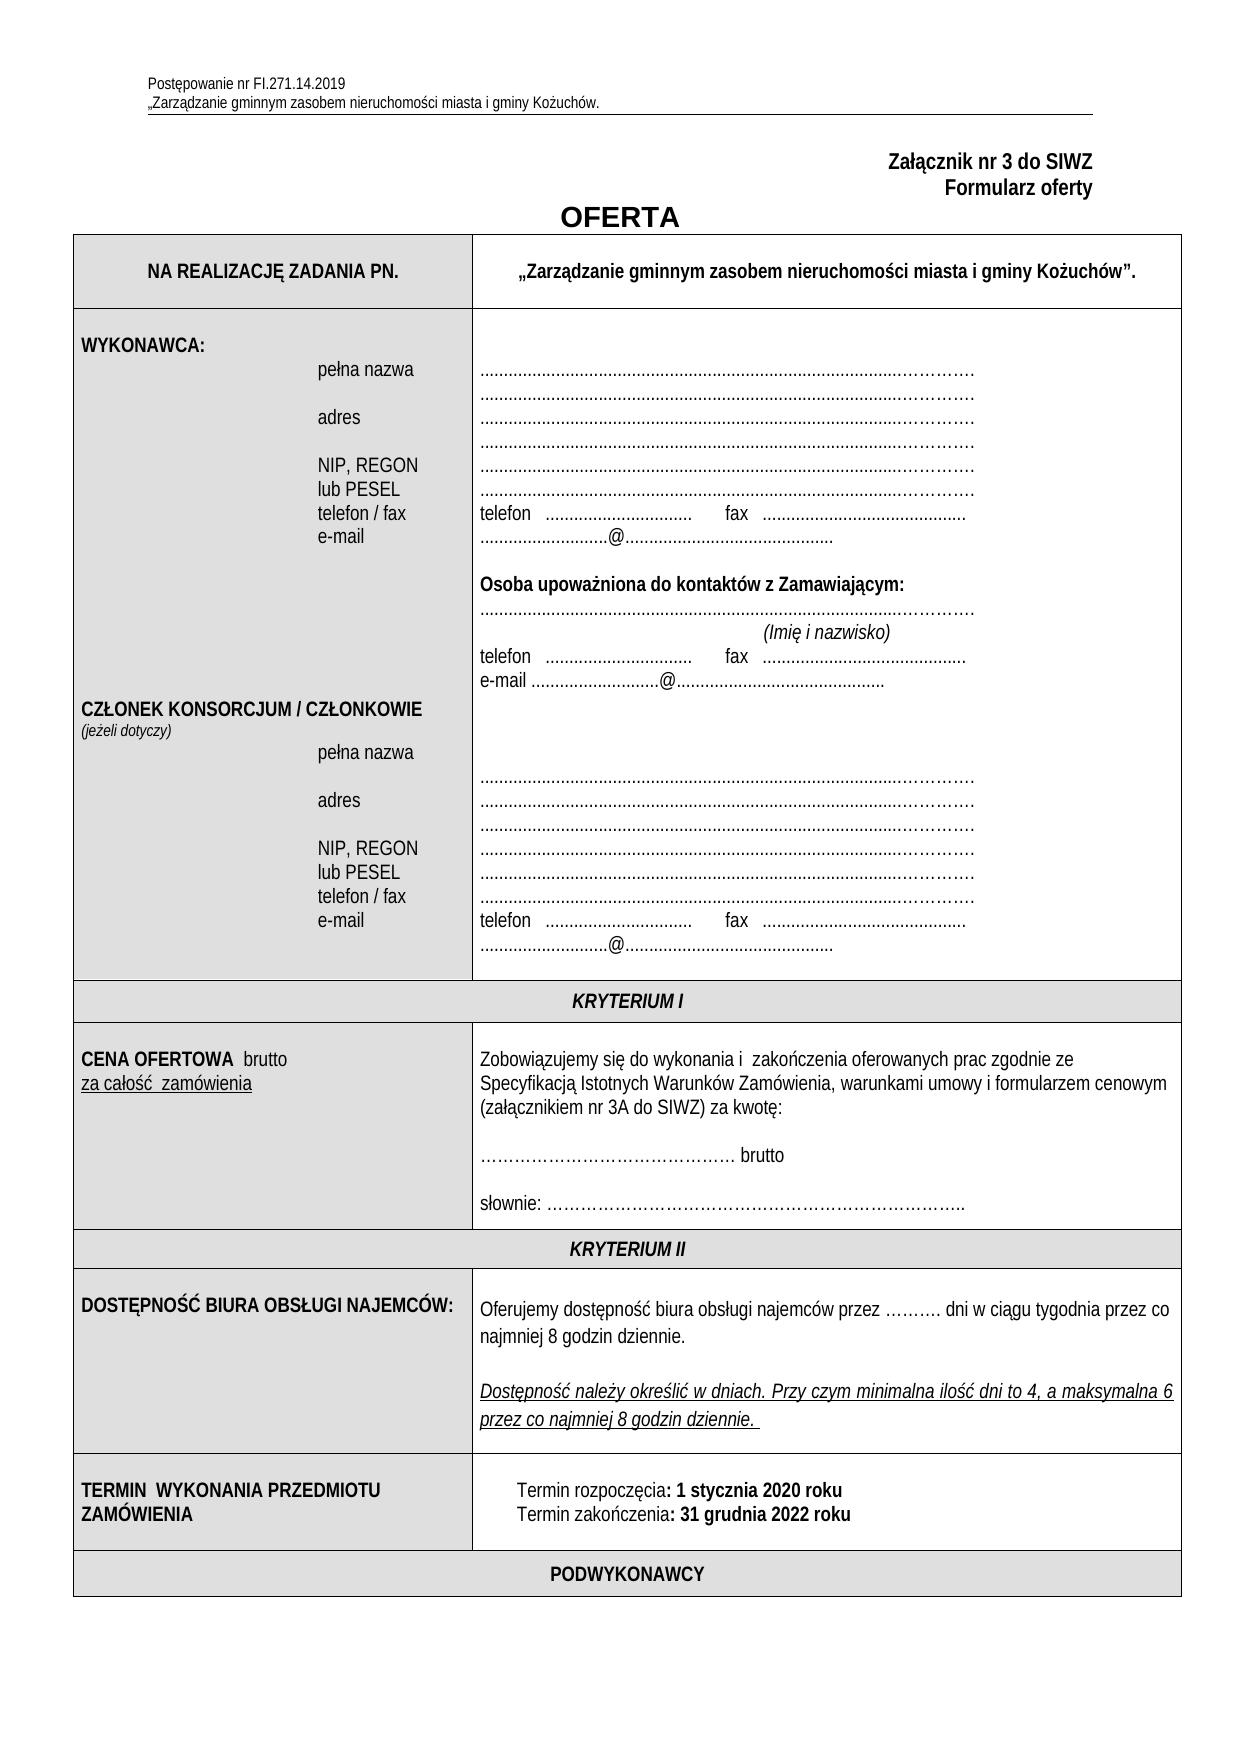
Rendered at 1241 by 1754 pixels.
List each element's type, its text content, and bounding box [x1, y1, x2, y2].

text Formularz oferty [148, 174, 1093, 200]
table_cell DOSTĘPNOŚĆ BIURA OBSŁUGI NAJEMCÓW: [74, 1269, 472, 1453]
table_cell CENA OFERTOWA brutto za całość zamówienia [74, 1023, 472, 1229]
table_cell KRYTERIUM I [74, 981, 1181, 1022]
table_cell TERMIN WYKONANIA PRZEDMIOTU ZAMÓWIENIA [74, 1454, 472, 1550]
table_header NA REALIZACJĘ ZADANIA PN. [74, 235, 472, 308]
table_header „Zarządzanie gminnym zasobem nieruchomości miasta i gminy Kożuchów”. [473, 235, 1181, 308]
table_cell Oferujemy dostępność biura obsługi najemców przez ………. dni w ciągu tygodnia przez co najmniej 8 godzin dziennie. Dostępność należy określić w dniach. Przy czym minimalna ilość dni to 4, a maksymalna 6 przez co najmniej 8 godzin dziennie. [473, 1269, 1181, 1453]
table_cell PODWYKONAWCY [74, 1551, 1181, 1596]
table_cell Termin rozpoczęcia: 1 stycznia 2020 roku Termin zakończenia: 31 grudnia 2022 roku [473, 1454, 1181, 1550]
table_cell KRYTERIUM II [74, 1230, 1181, 1268]
table_cell WYKONAWCA: pełna nazwa adres NIP, REGON lub PESEL telefon / fax e-mail CZŁONEK KONSORCJUM / CZŁONKOWIE (jeżeli dotyczy) pełna nazwa adres NIP, REGON lub PESEL telefon / fax e-mail [74, 309, 472, 979]
table_cell Zobowiązujemy się do wykonania i zakończenia oferowanych prac zgodnie ze Specyfikacją Istotnych Warunków Zamówienia, warunkami umowy i formularzem cenowym (załącznikiem nr 3A do SIWZ) za kwotę: ……………………………………… brutto słownie: ……………………………………………………………….. [473, 1023, 1181, 1229]
text Załącznik nr 3 do SIWZ [148, 148, 1093, 174]
text OFERTA [148, 200, 1093, 234]
table_cell .........................................................................................…………. .........................................................................................…………. .........................................................................................…………. .........................................................................................…………. .........................................................................................…………. .........................................................................................…………. telefon ............................... fax ........................................... ...........................@............................................ Osoba upoważniona do kontaktów z Zamawiającym: .........................................................................................…………. (Imię i nazwisko) telefon ............................... fax ........................................... e-mail ...........................@............................................ .........................................................................................…………. .........................................................................................…………. .........................................................................................…………. .........................................................................................…………. .........................................................................................…………. .........................................................................................…………. telefon ............................... fax ........................................... ...........................@............................................ [473, 309, 1181, 979]
